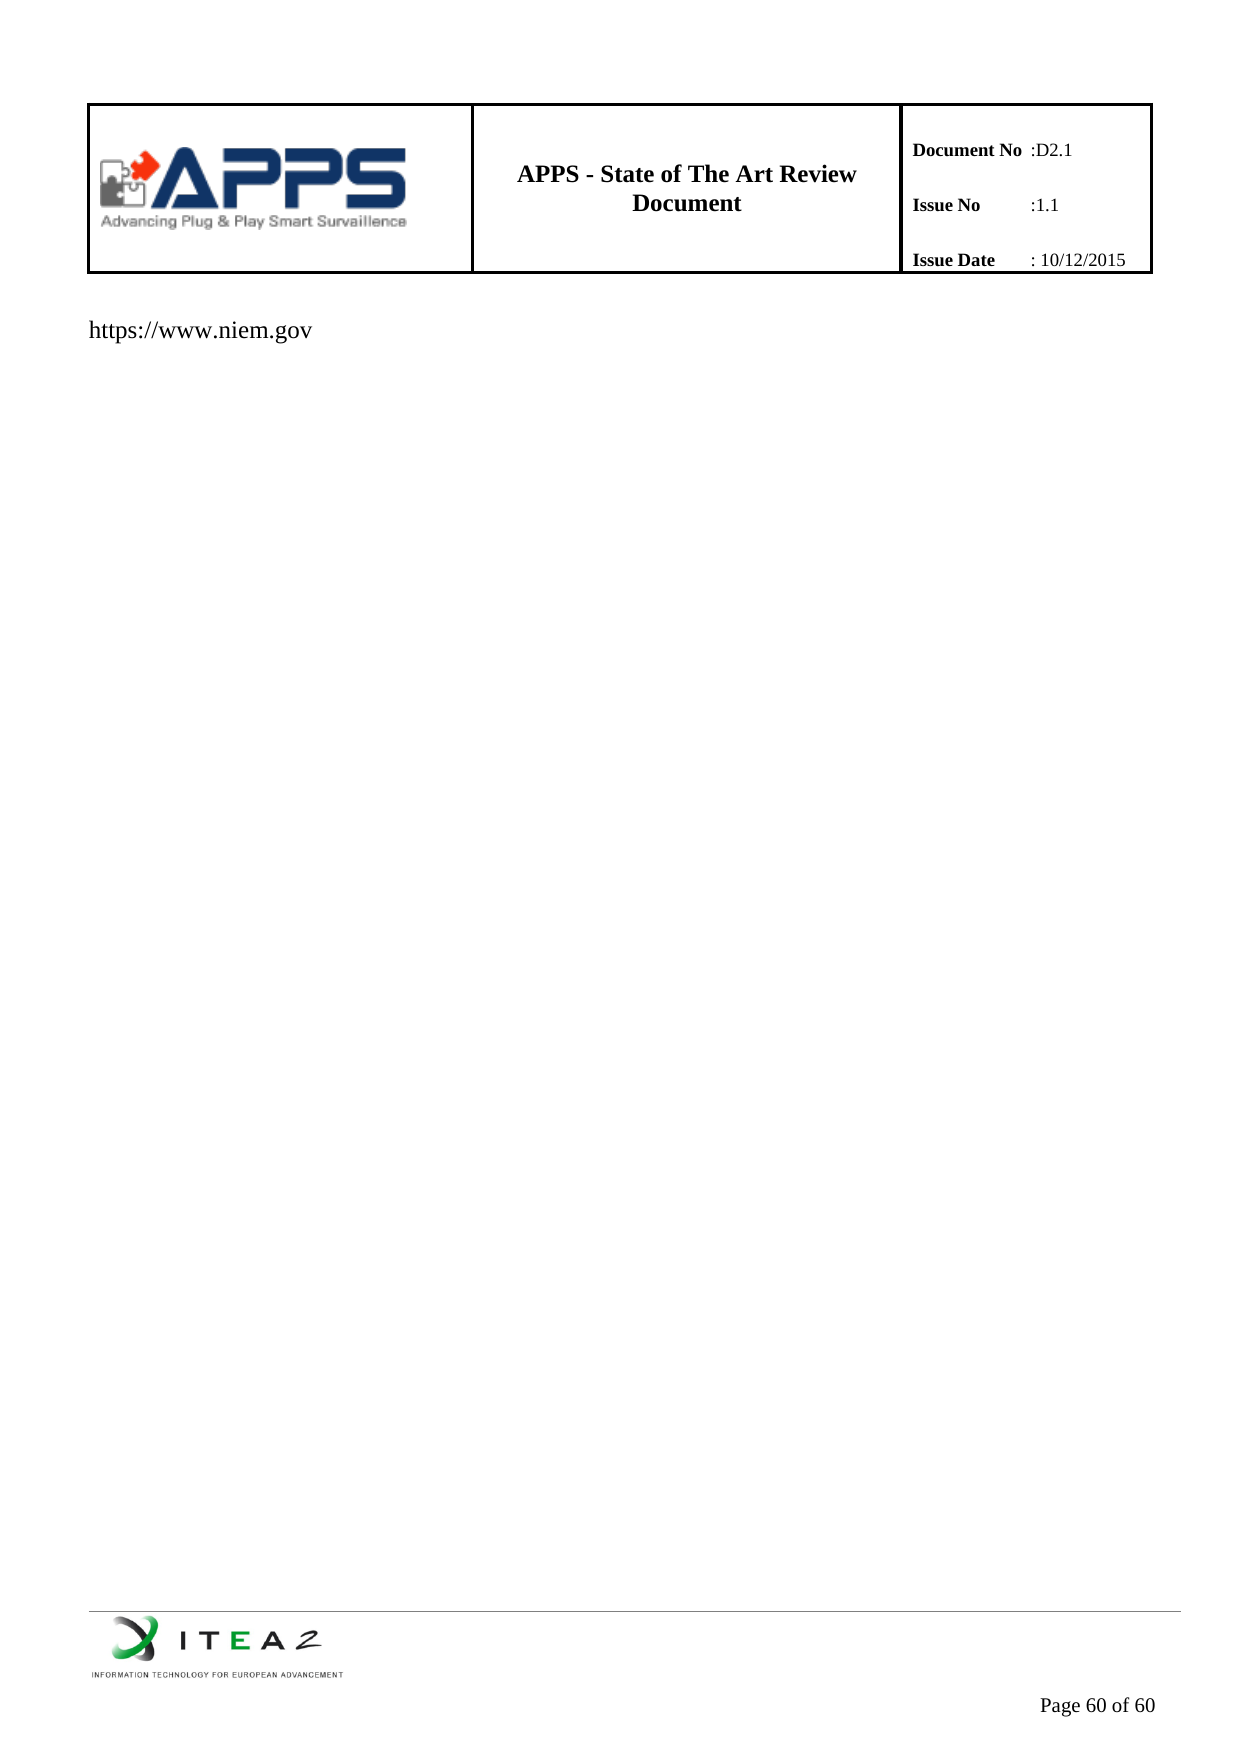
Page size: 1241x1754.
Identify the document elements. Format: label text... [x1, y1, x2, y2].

picture [88, 1612, 354, 1689]
text https://www.niem.gov [89, 315, 1181, 344]
picture [100, 147, 407, 230]
